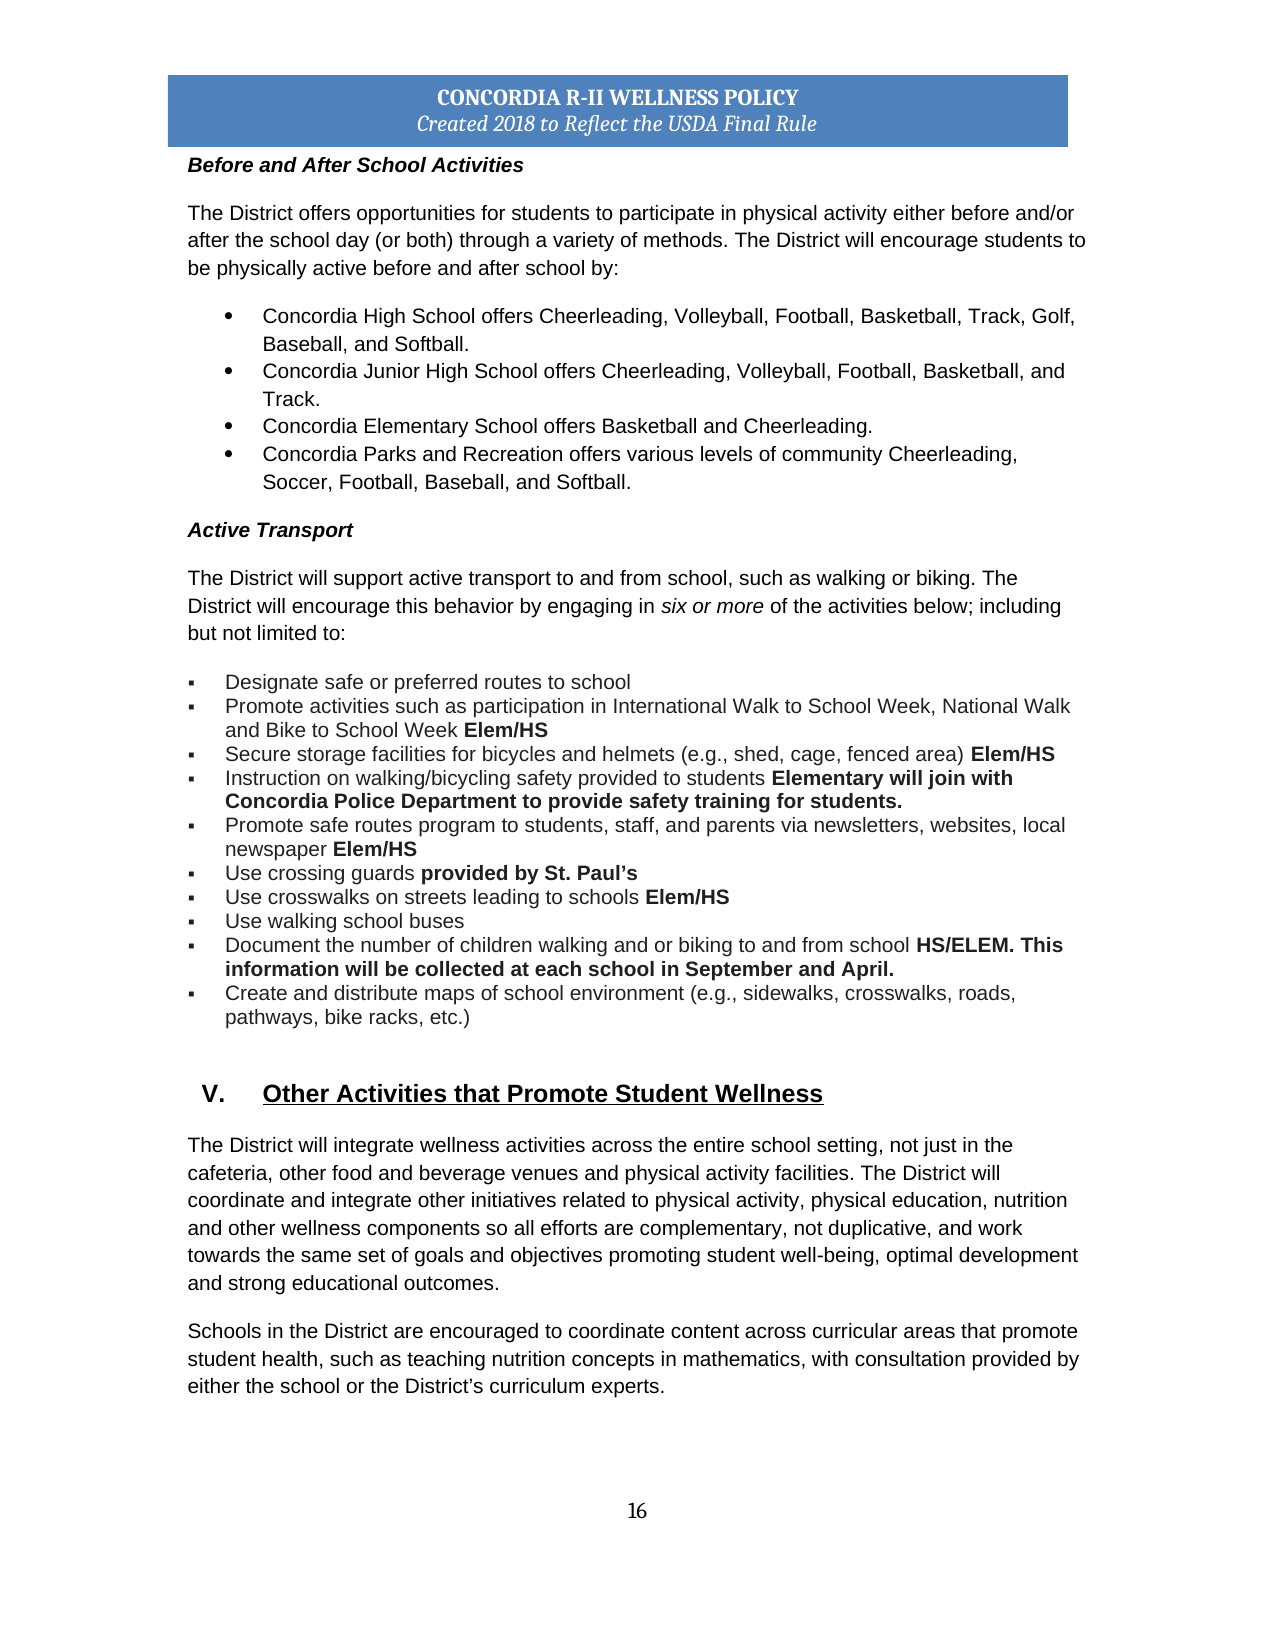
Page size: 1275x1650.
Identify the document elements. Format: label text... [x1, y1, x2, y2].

list Concordia Parks and Recreation offers various levels of community Cheerleading, Soccer, Football, Baseball, and Softball. [225, 442, 1087, 493]
text Schools in the District are encouraged to coordinate content across curricular areas that promote student health, such as teaching nutrition concepts in mathematics, with consultation provided by either the school or the District’s curriculum experts. [187, 1319, 1087, 1398]
list Create and distribute maps of school environment (e.g., sidewalks, crosswalks, roads, pathways, bike racks, etc.) [187, 981, 1087, 1029]
list Document the number of children walking and or biking to and from school HS/ELEM. This information will be collected at each school in September and April. [187, 933, 1087, 981]
list Concordia Junior High School offers Cheerleading, Volleyball, Football, Basketball, and Track. [225, 359, 1087, 411]
list Concordia High School offers Cheerleading, Volleyball, Football, Basketball, Track, Golf, Baseball, and Softball. [225, 304, 1087, 356]
text The District will support active transport to and from school, such as walking or biking. The District will encourage this behavior by engaging in six or more of the activities below; including but not limited to: [187, 566, 1087, 645]
list Use walking school buses [187, 909, 1087, 933]
list Concordia Elementary School offers Basketball and Cheerleading. [225, 414, 1087, 438]
list Use crosswalks on streets leading to schools Elem/HS [187, 885, 1087, 909]
list Other Activities that Promote Student Wellness [225, 1079, 1087, 1108]
list Use crossing guards provided by St. Paul’s [187, 861, 1087, 885]
list Secure storage facilities for bicycles and helmets (e.g., shed, cage, fenced area) Elem/HS [187, 741, 1087, 765]
text Active Transport [187, 518, 1087, 542]
text The District offers opportunities for students to participate in physical activity either before and/or after the school day (or both) through a variety of methods. The District will encourage students to be physically active before and after school by: [187, 201, 1087, 280]
text Before and After School Activities [187, 152, 1087, 176]
list Instruction on walking/bicycling safety provided to students Elementary will join with Concordia Police Department to provide safety training for students. [187, 765, 1087, 813]
list Promote safe routes program to students, staff, and parents via newsletters, websites, local newspaper Elem/HS [187, 813, 1087, 861]
list Designate safe or preferred routes to school [187, 669, 1087, 693]
text The District will integrate wellness activities across the entire school setting, not just in the cafeteria, other food and beverage venues and physical activity facilities. The District will coordinate and integrate other initiatives related to physical activity, physical education, nutrition and other wellness components so all efforts are complementary, not duplicative, and work towards the same set of goals and objectives promoting student well-being, optimal development and strong educational outcomes. [187, 1133, 1087, 1294]
list Promote activities such as participation in International Walk to School Week, National Walk and Bike to School Week Elem/HS [187, 693, 1087, 741]
